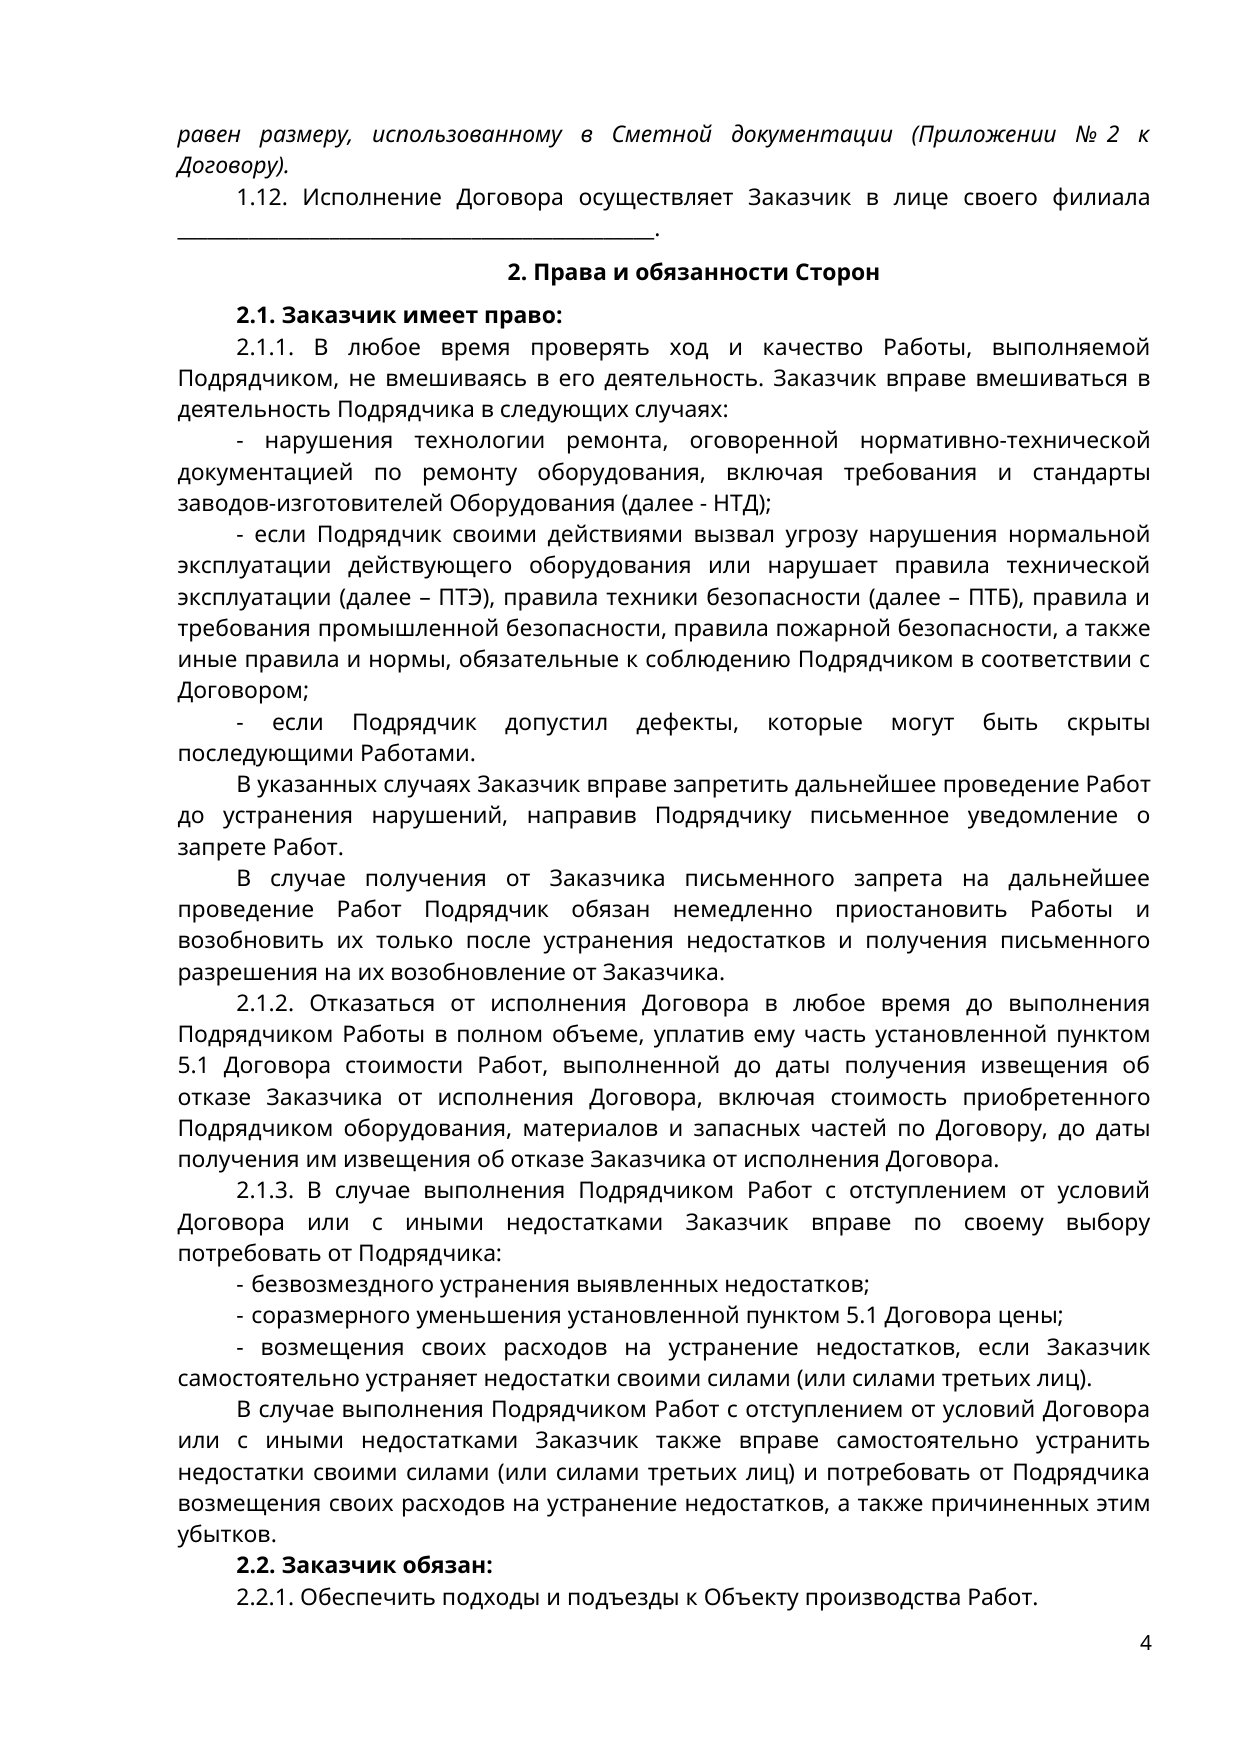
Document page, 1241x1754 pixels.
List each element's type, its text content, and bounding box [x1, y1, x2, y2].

text - нарушения технологии ремонта, оговоренной нормативно-технической документацией по ремонту оборудования, включая требования и стандарты заводов-изготовителей Оборудования (далее - НТД); [177, 424, 1152, 518]
text - если Подрядчик своими действиями вызвал угрозу нарушения нормальной эксплуатации действующего оборудования или нарушает правила технической эксплуатации (далее – ПТЭ), правила техники безопасности (далее – ПТБ), правила и требования промышленной безопасности, правила пожарной безопасности, а также иные правила и нормы, обязательные к соблюдению Подрядчиком в соответствии с Договором; [177, 518, 1152, 706]
text 2.2. Заказчик обязан: [177, 1549, 1152, 1581]
text 2.1. Заказчик имеет право: [177, 299, 1164, 331]
text 2.1.3. В случае выполнения Подрядчиком Работ с отступлением от условий Договора или с иными недостатками Заказчик вправе по своему выбору потребовать от Подрядчика: [177, 1174, 1152, 1268]
text 2.2.1. Обеспечить подходы и подъезды к Объекту производства Работ. [177, 1581, 1152, 1612]
text 1.12. Исполнение Договора осуществляет Заказчик в лице своего филиала _______________________________________________. [177, 181, 1152, 243]
list соразмерного уменьшения установленной пунктом 5.1 Договора цены; [177, 1299, 1152, 1331]
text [177, 118, 1152, 181]
text - возмещения своих расходов на устранение недостатков, если Заказчик самостоятельно устраняет недостатки своими силами (или силами третьих лиц). [177, 1331, 1152, 1393]
text 2.1.2. Отказаться от исполнения Договора в любое время до выполнения Подрядчиком Работы в полном объеме, уплатив ему часть установленной пунктом 5.1 Договора стоимости Работ, выполненной до даты получения извещения об отказе Заказчика от исполнения Договора, включая стоимость приобретенного Подрядчиком оборудования, материалов и запасных частей по Договору, до даты получения им извещения об отказе Заказчика от исполнения Договора. [177, 987, 1152, 1174]
text - если Подрядчик допустил дефекты, которые могут быть скрыты последующими Работами. [177, 706, 1152, 768]
text В случае получения от Заказчика письменного запрета на дальнейшее проведение Работ Подрядчик обязан немедленно приостановить Работы и возобновить их только после устранения недостатков и получения письменного разрешения на их возобновление от Заказчика. [177, 862, 1152, 987]
text В случае выполнения Подрядчиком Работ с отступлением от условий Договора или с иными недостатками Заказчик также вправе самостоятельно устранить недостатки своими силами (или силами третьих лиц) и потребовать от Подрядчика возмещения своих расходов на устранение недостатков, а также причиненных этим убытков. [177, 1393, 1152, 1549]
list безвозмездного устранения выявленных недостатков; [177, 1268, 1152, 1299]
text 2.1.1. В любое время проверять ход и качество Работы, выполняемой Подрядчиком, не вмешиваясь в его деятельность. Заказчик вправе вмешиваться в деятельность Подрядчика в следующих случаях: [177, 331, 1152, 424]
text 2. Права и обязанности Сторон [177, 256, 1152, 287]
text В указанных случаях Заказчик вправе запретить дальнейшее проведение Работ до устранения нарушений, направив Подрядчику письменное уведомление о запрете Работ. [177, 768, 1152, 862]
